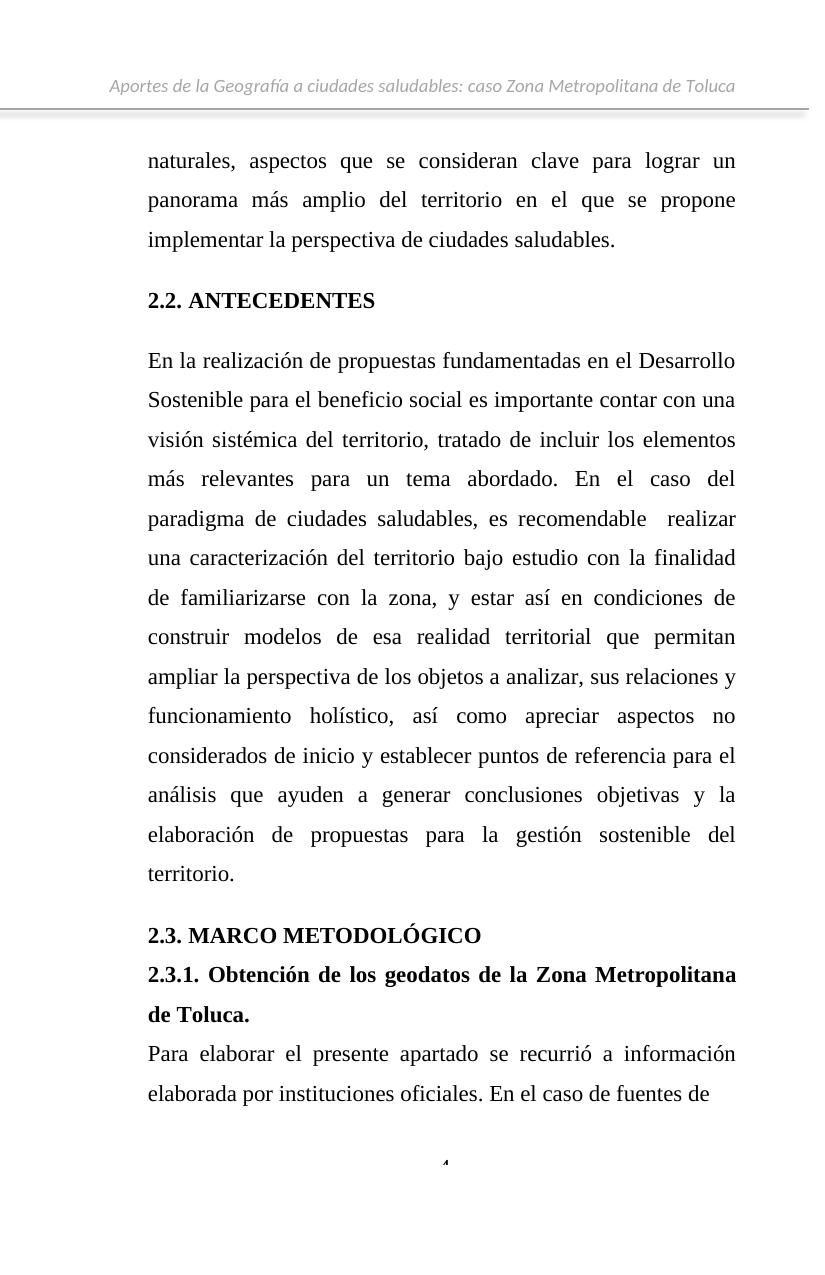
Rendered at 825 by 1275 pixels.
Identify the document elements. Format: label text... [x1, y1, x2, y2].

subtitle MARCO METODOLÓGICO [148, 922, 825, 948]
picture [0, 104, 814, 124]
text En la realización de propuestas fundamentadas en el Desarrollo Sostenible para el beneficio social es importante contar con una visión sistémica del territorio, tratado de incluir los elementos más relevantes para un tema abordado. En el caso del paradigma de ciudades saludables, es recomendable realizar una caracterización del territorio bajo estudio con la finalidad de familiarizarse con la zona, y estar así en condiciones de construir modelos de esa realidad territorial que permitan ampliar la perspectiva de los objetos a analizar, sus relaciones y funcionamiento holístico, así como apreciar aspectos no considerados de inicio y establecer puntos de referencia para el análisis que ayuden a generar conclusiones objetivas y la elaboración de propuestas para la gestión sostenible del territorio. [148, 347, 737, 887]
subtitle ANTECEDENTES [148, 287, 825, 314]
list Obtención de los geodatos de la Zona Metropolitana de Toluca. [148, 961, 737, 1027]
text Para elaborar el presente apartado se recurrió a información elaborada por instituciones oficiales. En el caso de fuentes de [148, 1040, 737, 1106]
text naturales, aspectos que se consideran clave para lograr un panorama más amplio del territorio en el que se propone implementar la perspectiva de ciudades saludables. [148, 147, 737, 252]
